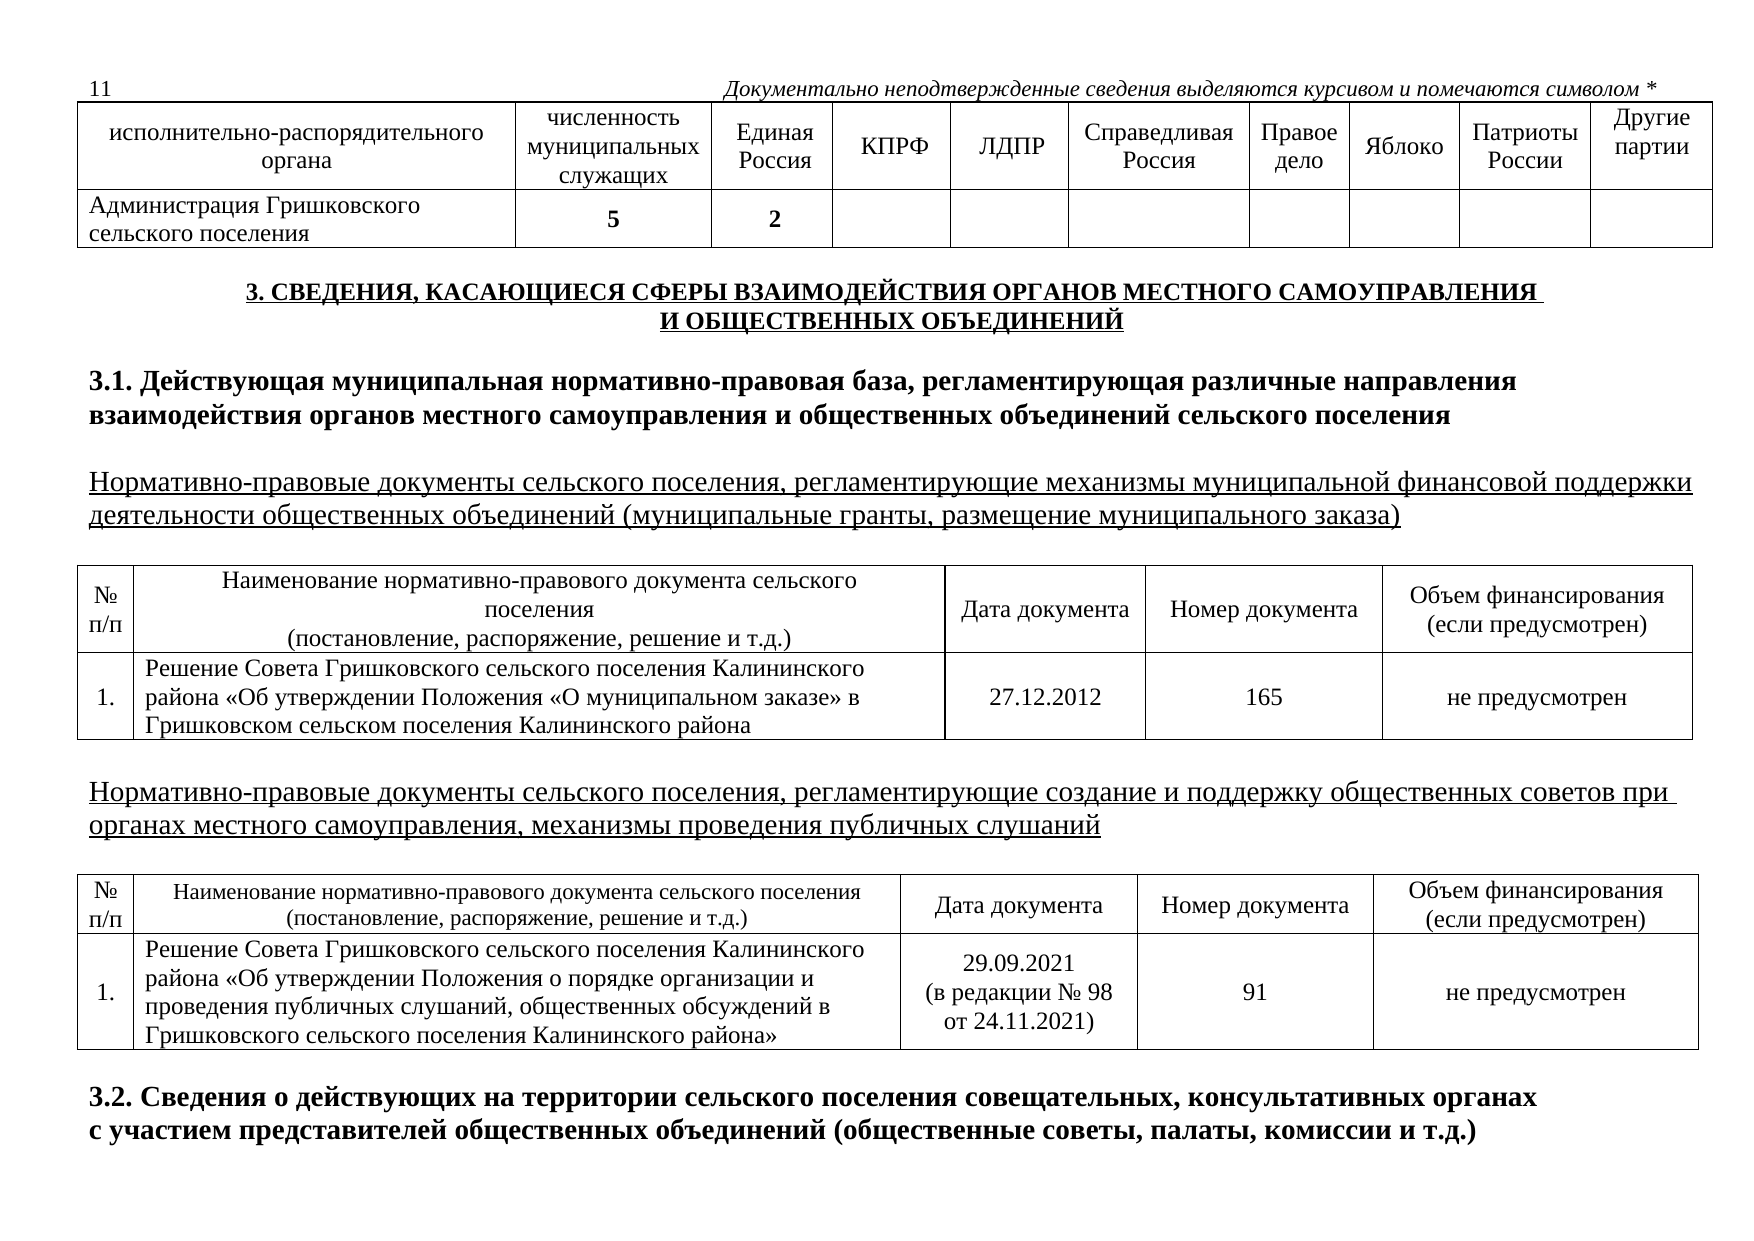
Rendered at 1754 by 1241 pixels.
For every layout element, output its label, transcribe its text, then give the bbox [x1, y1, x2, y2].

table_header Объем финансирования (если предусмотрен) [1383, 566, 1692, 652]
table_header Объем финансирования (если предусмотрен) [1374, 875, 1698, 933]
table_cell Патриоты России [1460, 103, 1590, 189]
table_cell [1591, 190, 1712, 247]
table_cell Единая Россия [712, 103, 832, 189]
table_cell [1250, 190, 1349, 247]
table_header № п/п [78, 875, 133, 933]
table_header № п/п [78, 566, 133, 652]
table_cell 5 [516, 190, 711, 247]
text Нормативно-правовые документы сельского поселения, регламентирующие механизмы муниципальной финансовой поддержки деятельности общественных объединений (муниципальные гранты, размещение муниципального заказа) [89, 464, 1695, 531]
text 3.1. Действующая муниципальная нормативно-правовая база, регламентирующая различные направления взаимодействия органов местного самоуправления и общественных объединений сельского поселения [89, 363, 1695, 430]
text И ОБЩЕСТВЕННЫХ ОБЪЕДИНЕНИЙ [89, 306, 1695, 334]
table_cell не предусмотрен [1374, 934, 1698, 1049]
text 3.2. Сведения о действующих на территории сельского поселения совещательных, консультативных органах [89, 1079, 1695, 1112]
table_header Наименование нормативно-правового документа сельского поселения (постановление, распоряжение, решение и т.д.) [134, 875, 900, 933]
table_cell Другие партии [1591, 103, 1712, 189]
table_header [78, 103, 515, 189]
table_cell 91 [1138, 934, 1373, 1049]
table_cell [833, 190, 950, 247]
table_cell Решение Совета Гришковского сельского поселения Калининского района «Об утверждении Положения о порядке организации и проведения публичных слушаний, общественных обсуждений в Гришковского сельского поселения Калининского района» [134, 934, 900, 1049]
table_header Номер документа [1146, 566, 1382, 652]
text Нормативно-правовые документы сельского поселения, регламентирующие создание и поддержку общественных советов при органах местного самоуправления, механизмы проведения публичных слушаний [89, 774, 1695, 841]
table_cell не предусмотрен [1383, 653, 1692, 739]
text 3. СВЕДЕНИЯ, КАСАЮЩИЕСЯ СФЕРЫ ВЗАИМОДЕЙСТВИЯ ОРГАНОВ МЕСТНОГО САМОУПРАВЛЕНИЯ [89, 277, 1695, 306]
table_cell Яблоко [1350, 103, 1459, 189]
table_header Наименование нормативно-правового документа сельского поселения (постановление, распоряжение, решение и т.д.) [134, 566, 944, 652]
table_cell [1460, 190, 1590, 247]
table_cell 165 [1146, 653, 1382, 739]
table_cell Администрация Гришковского сельского поселения [78, 190, 515, 247]
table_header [516, 103, 711, 189]
table_header Дата документа [946, 566, 1145, 652]
table_cell 29.09.2021 (в редакции № 98 от 24.11.2021) [901, 934, 1137, 1049]
table_cell [951, 190, 1068, 247]
table_cell Правое дело [1250, 103, 1349, 189]
table_cell Справедливая Россия [1069, 103, 1249, 189]
table_header Дата документа [901, 875, 1137, 933]
table_header Номер документа [1138, 875, 1373, 933]
table_cell 2 [712, 190, 832, 247]
table_cell ЛДПР [951, 103, 1068, 189]
table_cell 1. [78, 653, 133, 739]
table_cell Решение Совета Гришковского сельского поселения Калининского района «Об утверждении Положения «О муниципальном заказе» в Гришковском сельском поселения Калининского района [134, 653, 944, 739]
table_cell 1. [78, 934, 133, 1049]
table_cell [1069, 190, 1249, 247]
table_cell КПРФ [833, 103, 950, 189]
table_cell 27.12.2012 [946, 653, 1145, 739]
text с участием представителей общественных объединений (общественные советы, палаты, комиссии и т.д.) [89, 1112, 1695, 1146]
table_cell [1350, 190, 1459, 247]
